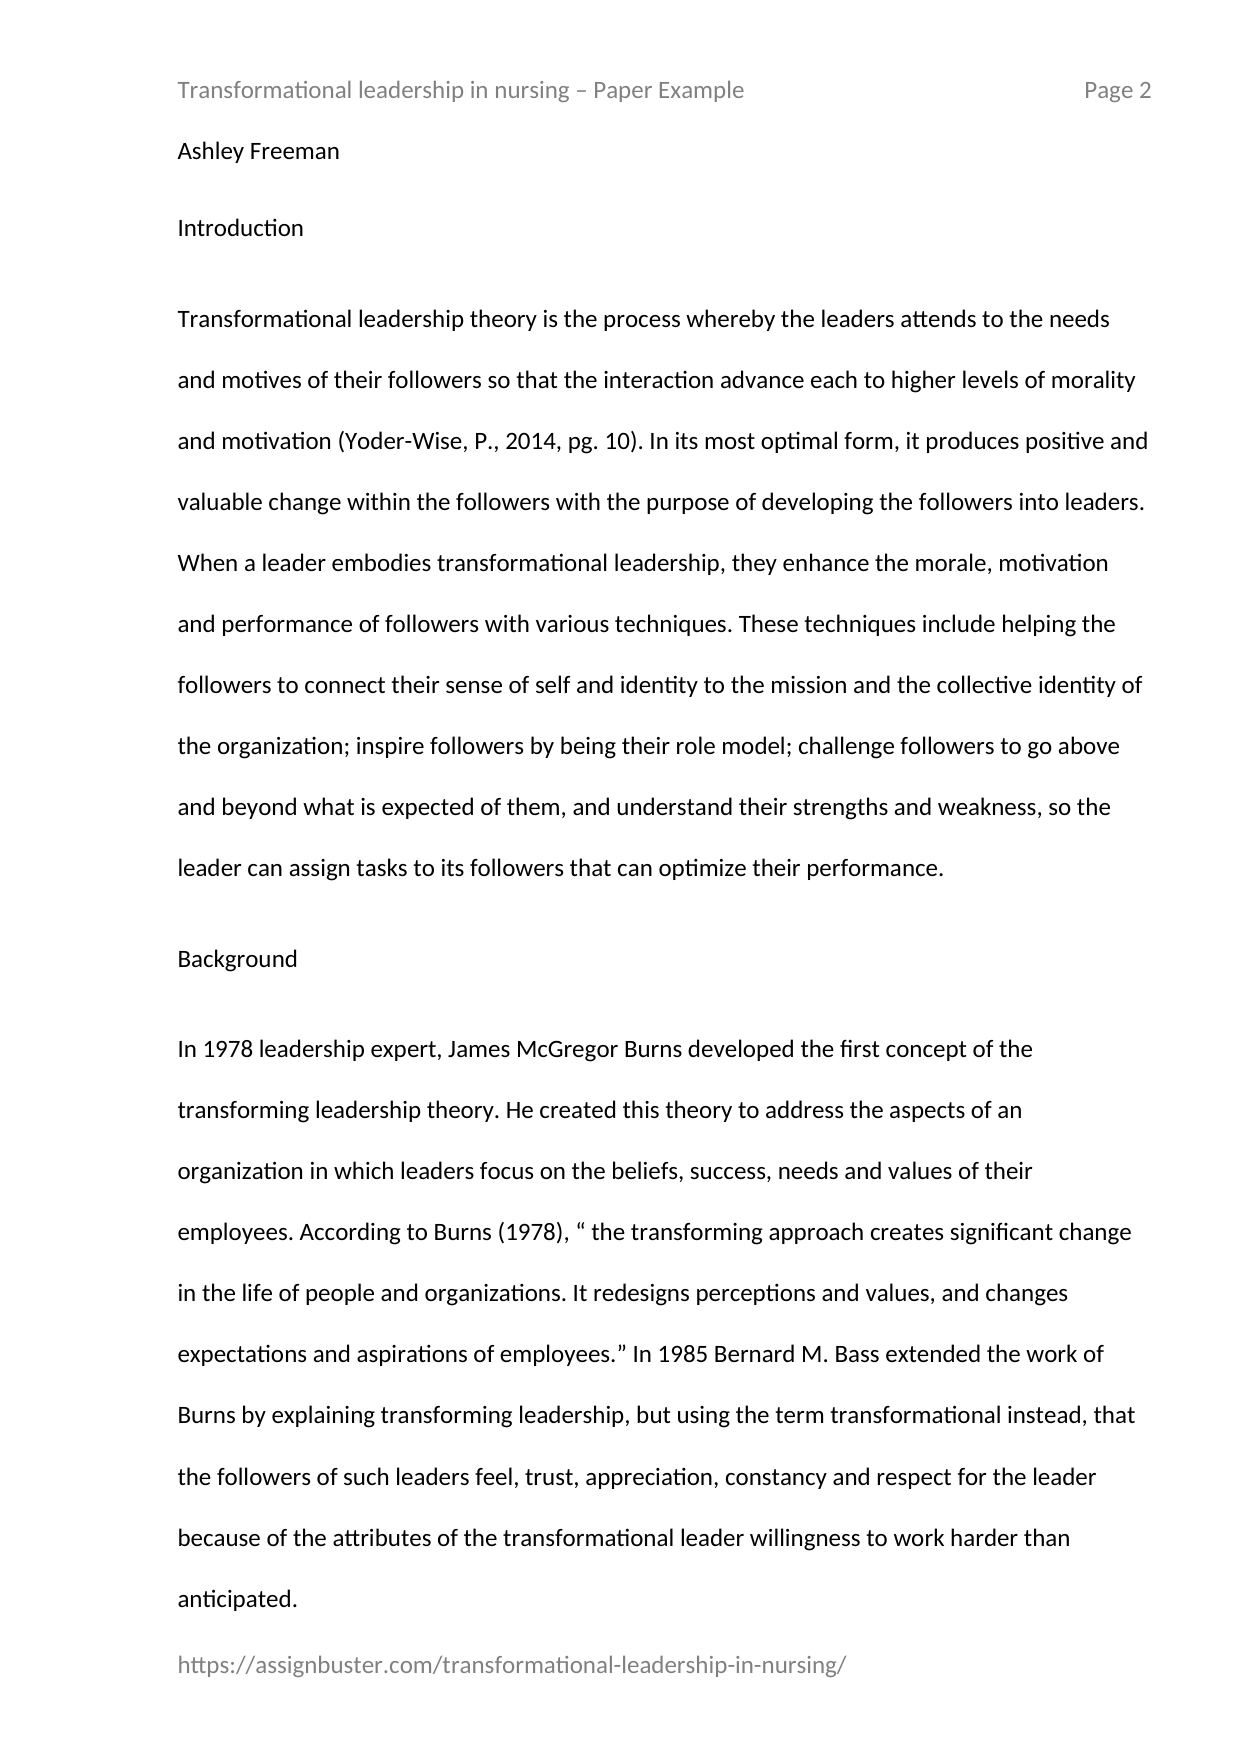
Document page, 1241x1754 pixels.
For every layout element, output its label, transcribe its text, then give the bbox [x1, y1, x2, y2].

text Background [177, 943, 1152, 973]
text Transformational leadership theory is the process whereby the leaders attends to the needs and motives of their followers so that the interaction advance each to higher levels of morality and motivation (Yoder-Wise, P., 2014, pg. 10). In its most optimal form, it produces positive and valuable change within the followers with the purpose of developing the followers into leaders. When a leader embodies transformational leadership, they enhance the morale, motivation and performance of followers with various techniques. These techniques include helping the followers to connect their sense of self and identity to the mission and the collective identity of the organization; inspire followers by being their role model; challenge followers to go above and beyond what is expected of them, and understand their strengths and weakness, so the leader can assign tasks to its followers that can optimize their performance. [177, 303, 1152, 883]
text Ashley Freeman [177, 135, 1152, 165]
text In 1978 leadership expert, James McGregor Burns developed the first concept of the transforming leadership theory. He created this theory to address the aspects of an organization in which leaders focus on the beliefs, success, needs and values of their employees. According to Burns (1978), “ the transforming approach creates significant change in the life of people and organizations. It redesigns perceptions and values, and changes expectations and aspirations of employees.” In 1985 Bernard M. Bass extended the work of Burns by explaining transforming leadership, but using the term transformational instead, that the followers of such leaders feel, trust, appreciation, constancy and respect for the leader because of the attributes of the transformational leader willingness to work harder than anticipated. [177, 1033, 1152, 1613]
text Introduction [177, 212, 1152, 243]
